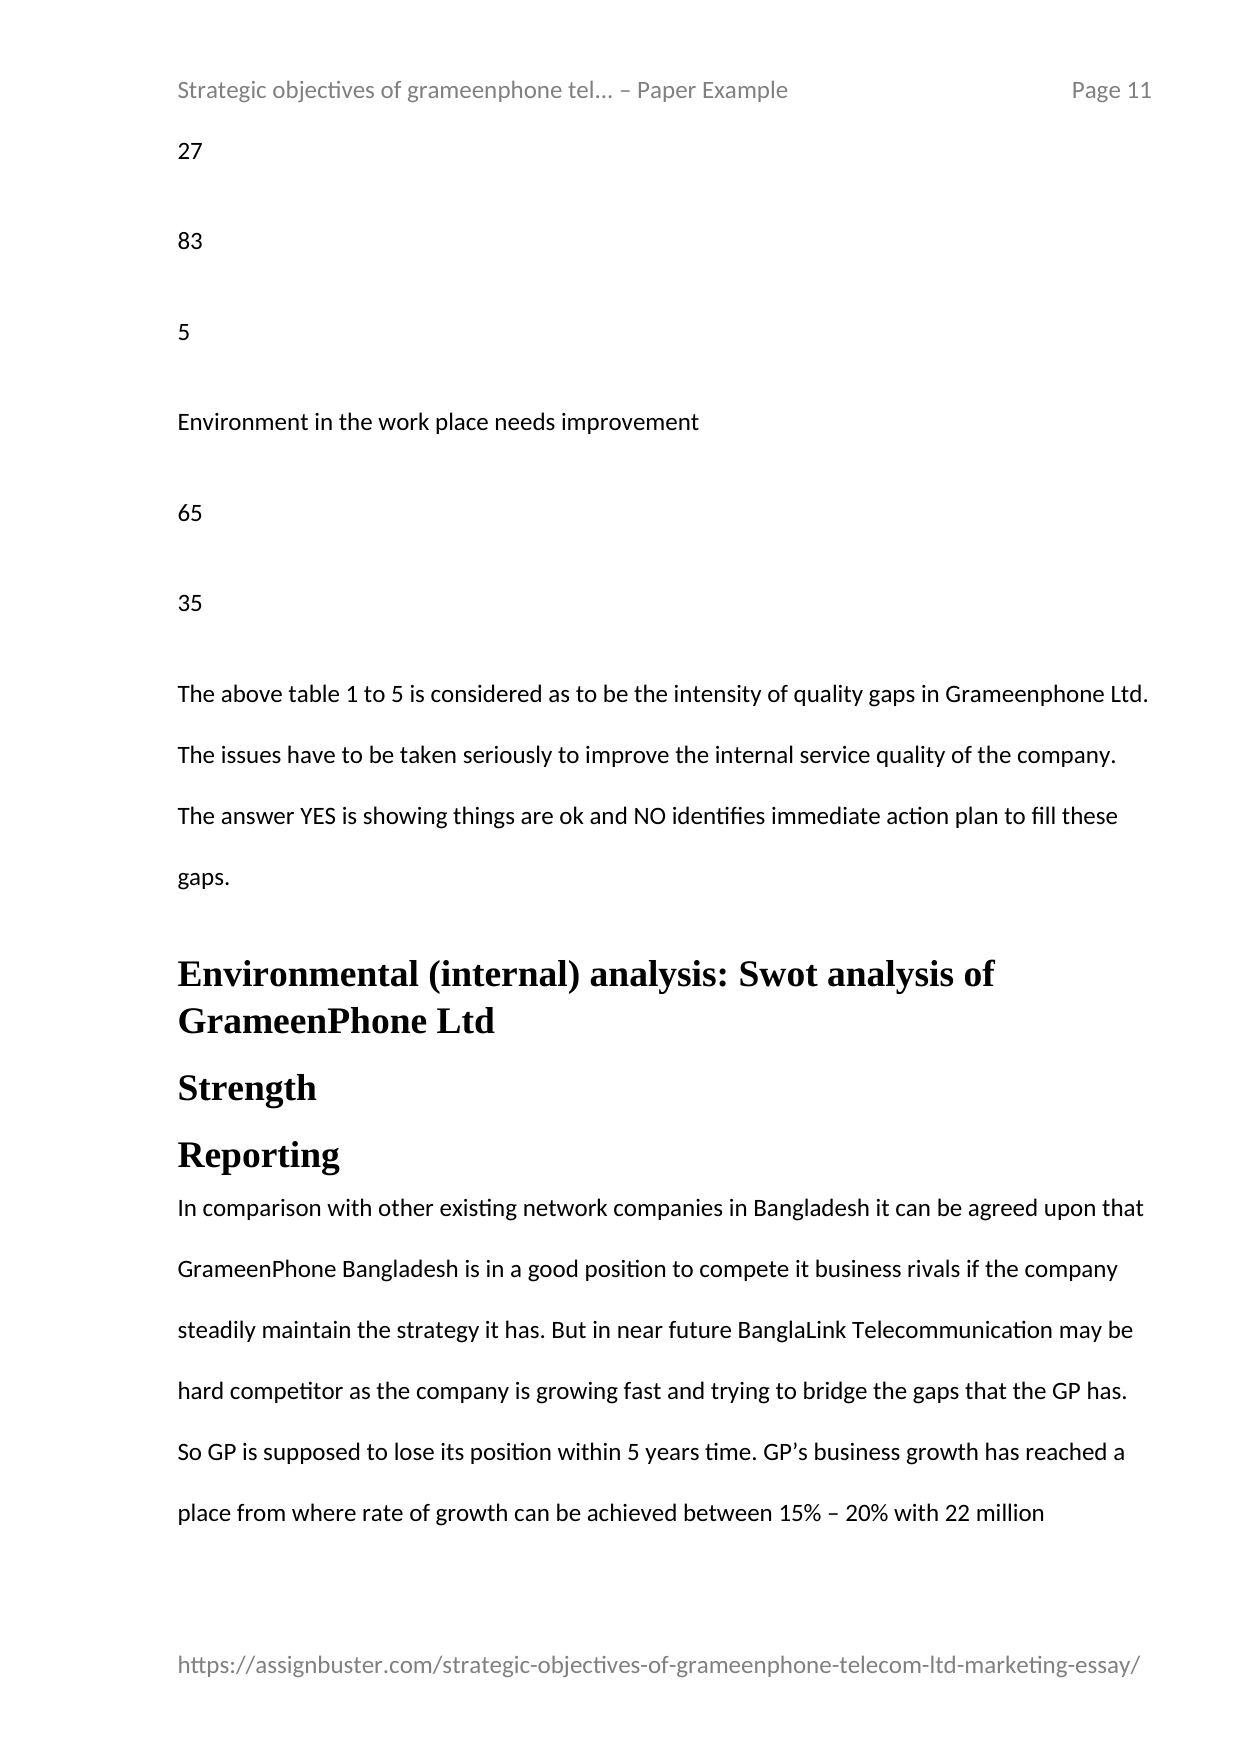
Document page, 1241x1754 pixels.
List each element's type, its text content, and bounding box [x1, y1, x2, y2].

text 5 [177, 316, 1152, 346]
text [177, 1192, 1152, 1528]
subtitle Strength [177, 1066, 1152, 1109]
subtitle Environmental (internal) analysis: Swot analysis of GrameenPhone Ltd [177, 952, 1152, 1041]
text 83 [177, 225, 1152, 256]
text 27 [177, 135, 1152, 165]
text 65 [177, 497, 1152, 527]
text The above table 1 to 5 is considered as to be the intensity of quality gaps in Grameenphone Ltd. The issues have to be taken seriously to improve the internal service quality of the company. The answer YES is showing things are ok and NO identifies immediate action plan to fill these gaps. [177, 678, 1152, 892]
subtitle Reporting [177, 1133, 1152, 1176]
text Environment in the work place needs improvement [177, 406, 1152, 437]
text 35 [177, 587, 1152, 618]
